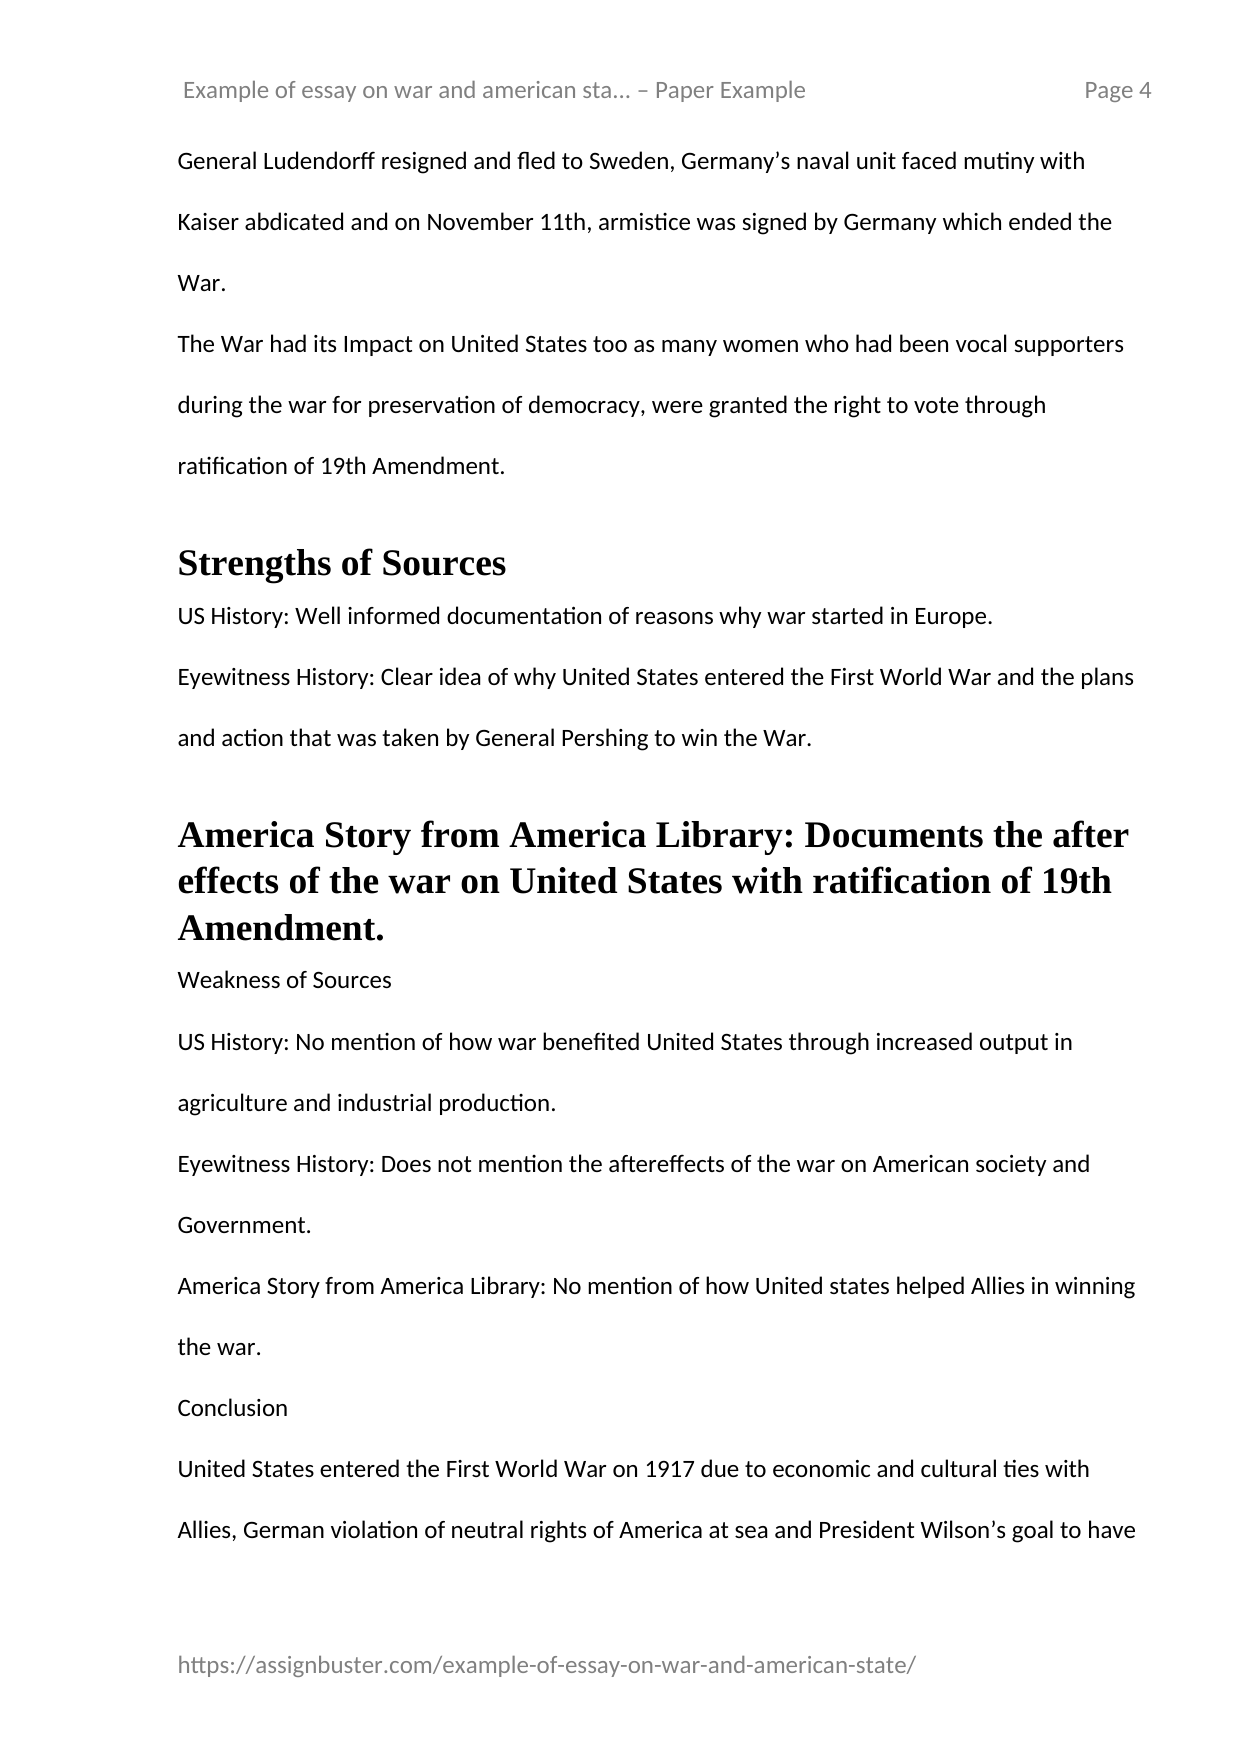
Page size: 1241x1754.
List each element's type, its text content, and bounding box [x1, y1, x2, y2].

subtitle Strengths of Sources [177, 541, 1152, 584]
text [177, 145, 1152, 481]
text US History: Well informed documentation of reasons why war started in Europe. Eyewitness History: Clear idea of why United States entered the First World War and the plans and action that was taken by General Pershing to win the War. [177, 600, 1152, 752]
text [177, 964, 1152, 1544]
subtitle America Story from America Library: Documents the after effects of the war on United States with ratification of 19th Amendment. [177, 812, 1152, 949]
